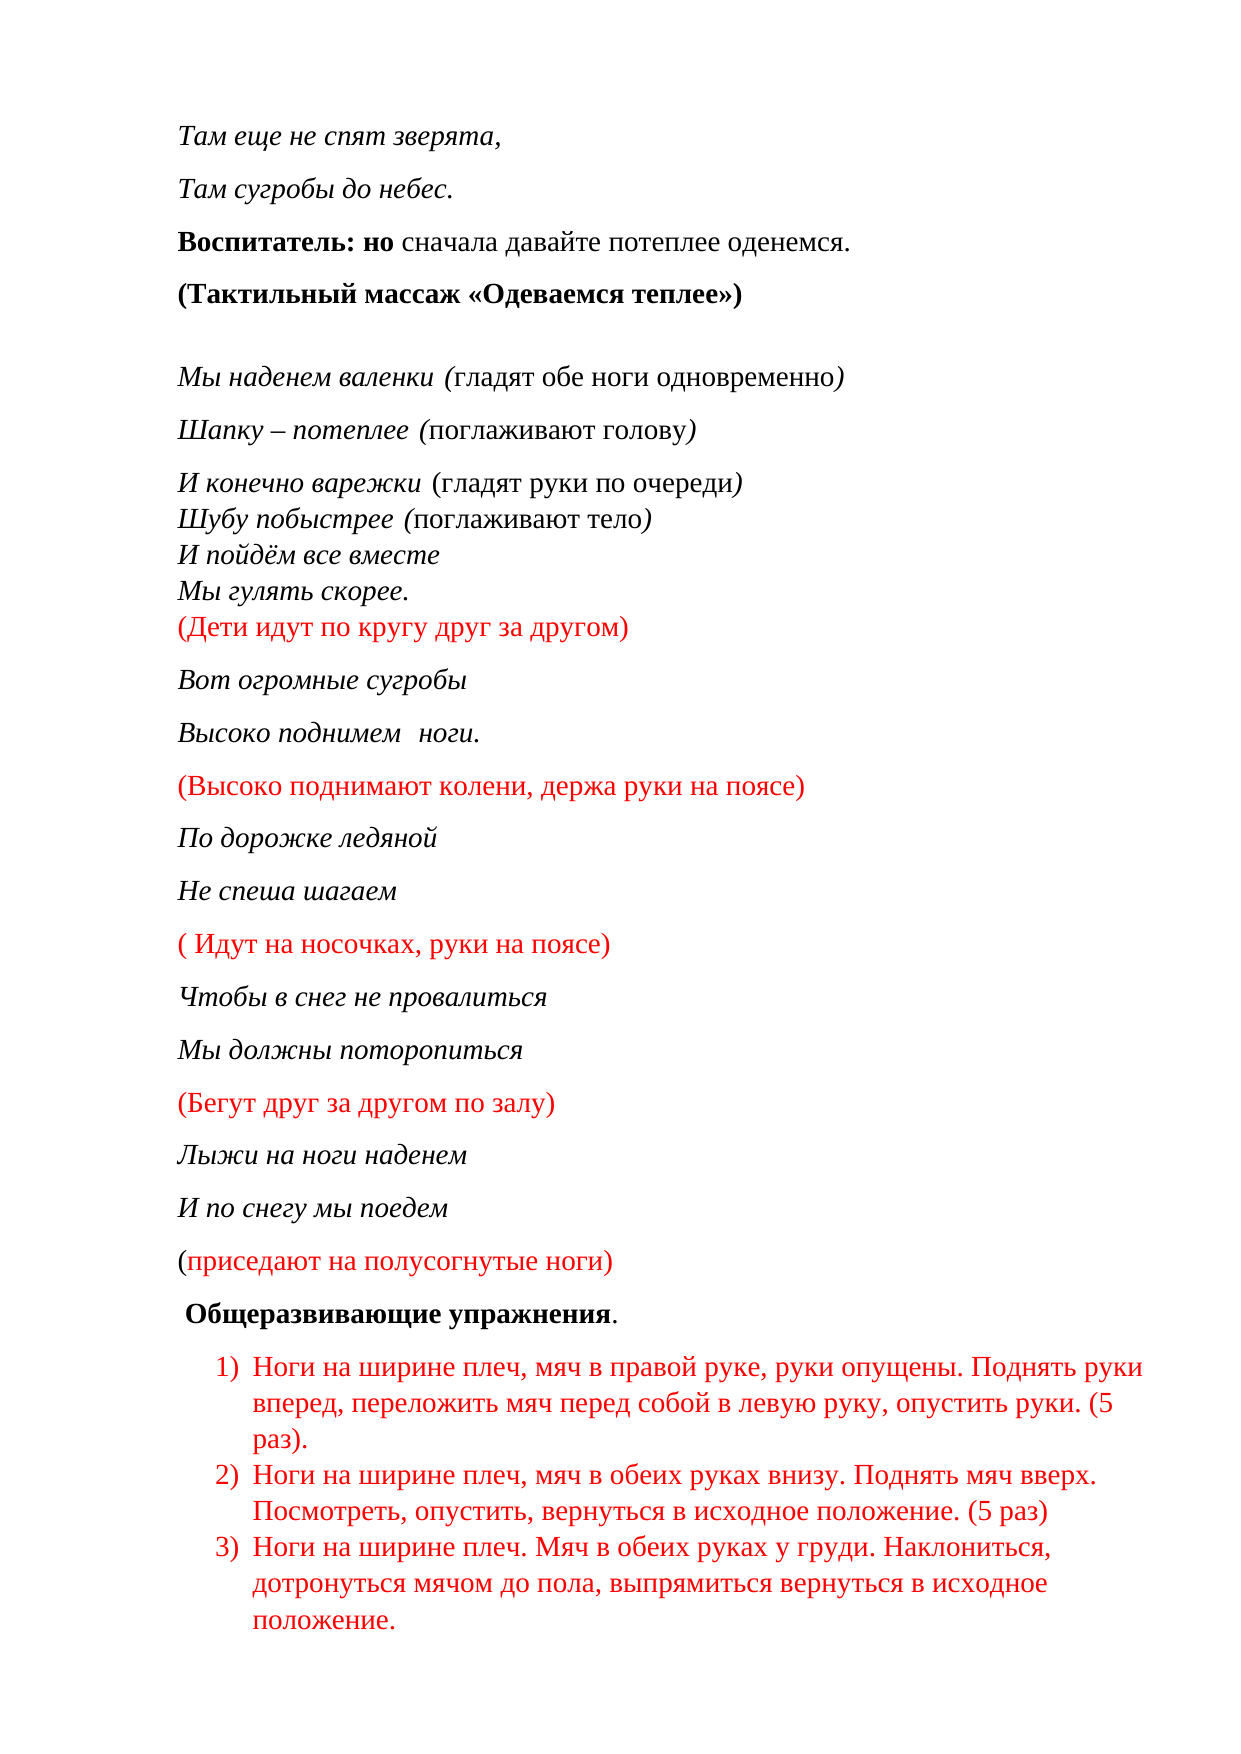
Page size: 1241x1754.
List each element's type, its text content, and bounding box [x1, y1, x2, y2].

text (Высоко поднимают колени, держа руки на поясе) [177, 768, 1152, 801]
text Воспитатель: но сначала давайте потеплее оденемся. [177, 224, 1152, 257]
text Чтобы в снег не провалиться [177, 979, 1152, 1013]
text По дорожке ледяной [177, 821, 1152, 854]
text (приседают на полусогнутые ноги) [177, 1243, 1152, 1277]
text Высоко поднимем ноги. [177, 715, 1152, 748]
text Вот огромные сугробы [177, 662, 1152, 696]
text ( Идут на носочках, руки на поясе) [177, 926, 1152, 960]
text (Тактильный массаж «Одеваемся теплее») [177, 277, 1152, 340]
text И по снегу мы поедем [177, 1190, 1152, 1224]
list Ноги на ширине плеч, мяч в правой руке, руки опущены. Поднять руки вперед, переложить мяч перед собой в левую руку, опустить руки. (5 раз). [215, 1349, 1152, 1454]
text Лыжи на ноги наденем [177, 1137, 1152, 1171]
text И конечно варежки (гладят руки по очереди) Шубу побыстрее (поглаживают тело) И пойдём все вместе Мы гулять скорее. (Дети идут по кругу друг за другом) [177, 465, 1152, 643]
text Мы наденем валенки (гладят обе ноги одновременно) [177, 359, 1152, 393]
text Там сугробы до небес. [177, 171, 1152, 204]
text Не спеша шагаем [177, 873, 1152, 907]
list Ноги на ширине плеч. Мяч в обеих руках у груди. Наклониться, дотронуться мячом до пола, выпрямиться вернуться в исходное положение. [215, 1529, 1152, 1635]
text Общеразвивающие упражнения. [177, 1296, 1152, 1329]
text Там еще не спят зверята, [177, 118, 1152, 152]
text (Бегут друг за другом по залу) [177, 1085, 1152, 1118]
list Ноги на ширине плеч, мяч в обеих руках внизу. Поднять мяч вверх. Посмотреть, опустить, вернуться в исходное положение. (5 раз) [215, 1457, 1152, 1527]
text Мы должны поторопиться [177, 1032, 1152, 1065]
text Шапку – потеплее (поглаживают голову) [177, 412, 1152, 446]
